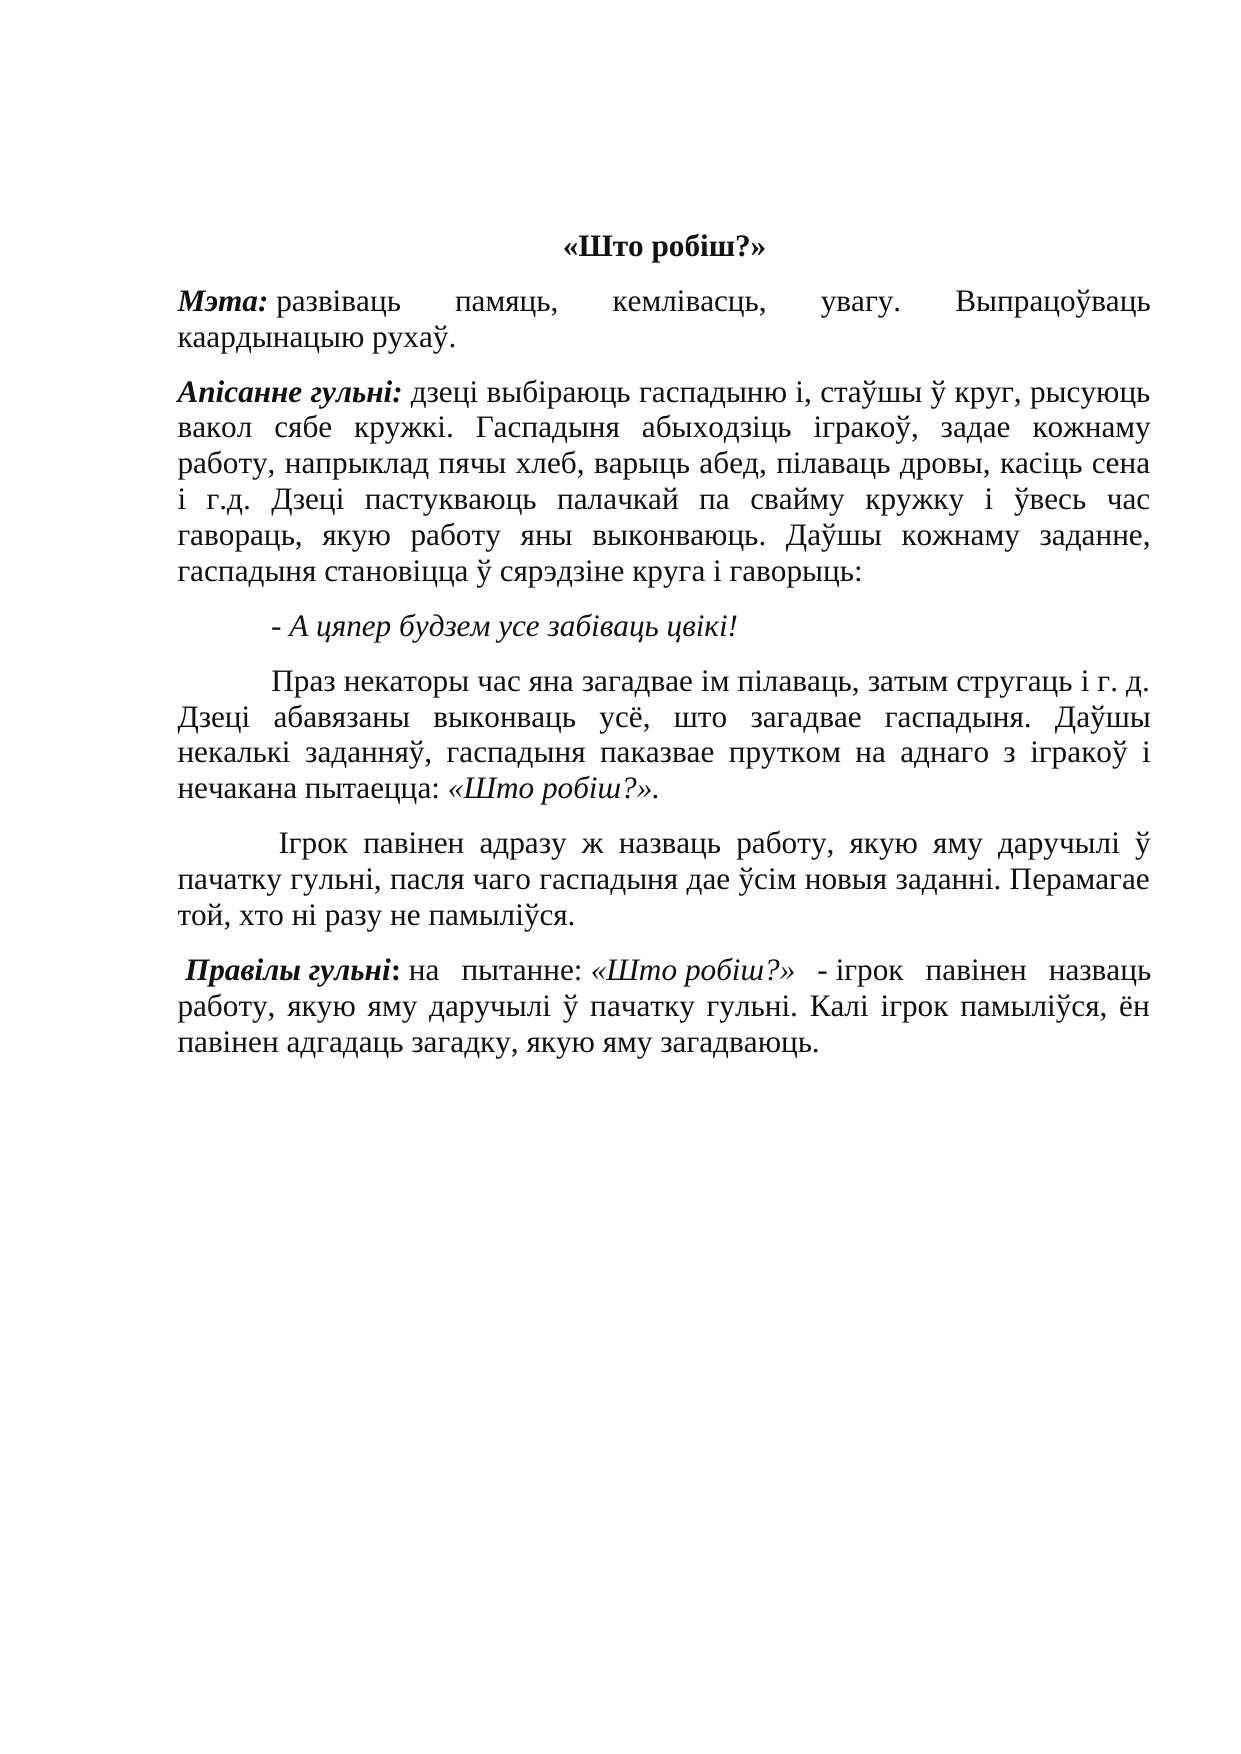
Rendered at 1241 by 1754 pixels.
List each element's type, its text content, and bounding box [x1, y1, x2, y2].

text Мэта: развіваць памяць, кемлівасць, увагу. Выпрацоўваць каардынацыю рухаў. [177, 282, 1152, 354]
text Правілы гульні: на пытанне: «Што робіш?» - ігрок павінен назваць работу, якую яму даручылі ў пачатку гульні. Калі ігрок памыліўся, ён павінен адгадаць загадку, якую яму загадваюць. [177, 951, 1152, 1059]
text - А цяпер будзем усе забіваць цвікі! [177, 607, 1152, 643]
text «Што робіш?» [177, 227, 1152, 263]
text Праз некаторы час яна загадвае ім пілаваць, затым стругаць і г. д. Дзеці абавязаны выконваць усё, што загадвае гаспадыня. Даўшы некалькі заданняў, гаспадыня паказвае прутком на аднаго з ігракоў і нечакана пытаецца: «Што робіш?». [177, 662, 1152, 806]
text Апісанне гульні: дзеці выбіраюць гаспадыню і, стаўшы ў круг, рысуюць вакол сябе кружкі. Гаспадыня абыходзіць ігракоў, задае кожнаму работу, напрыклад пячы хлеб, варыць абед, пілаваць дровы, касіць сена і г.д. Дзеці пастукваюць палачкай па свайму кружку і ўвесь час гавораць, якую работу яны выконваюць. Даўшы кожнаму заданне, гаспадыня становіцца ў сярэдзіне круга і гаворыць: [177, 373, 1152, 588]
text Iгрок павінен адразу ж назваць работу, якую яму даручылі ў пачатку гульні, пасля чаго гаспадыня дае ўсім новыя заданні. Перамагае той, хто ні разу не памыліўся. [177, 824, 1152, 932]
